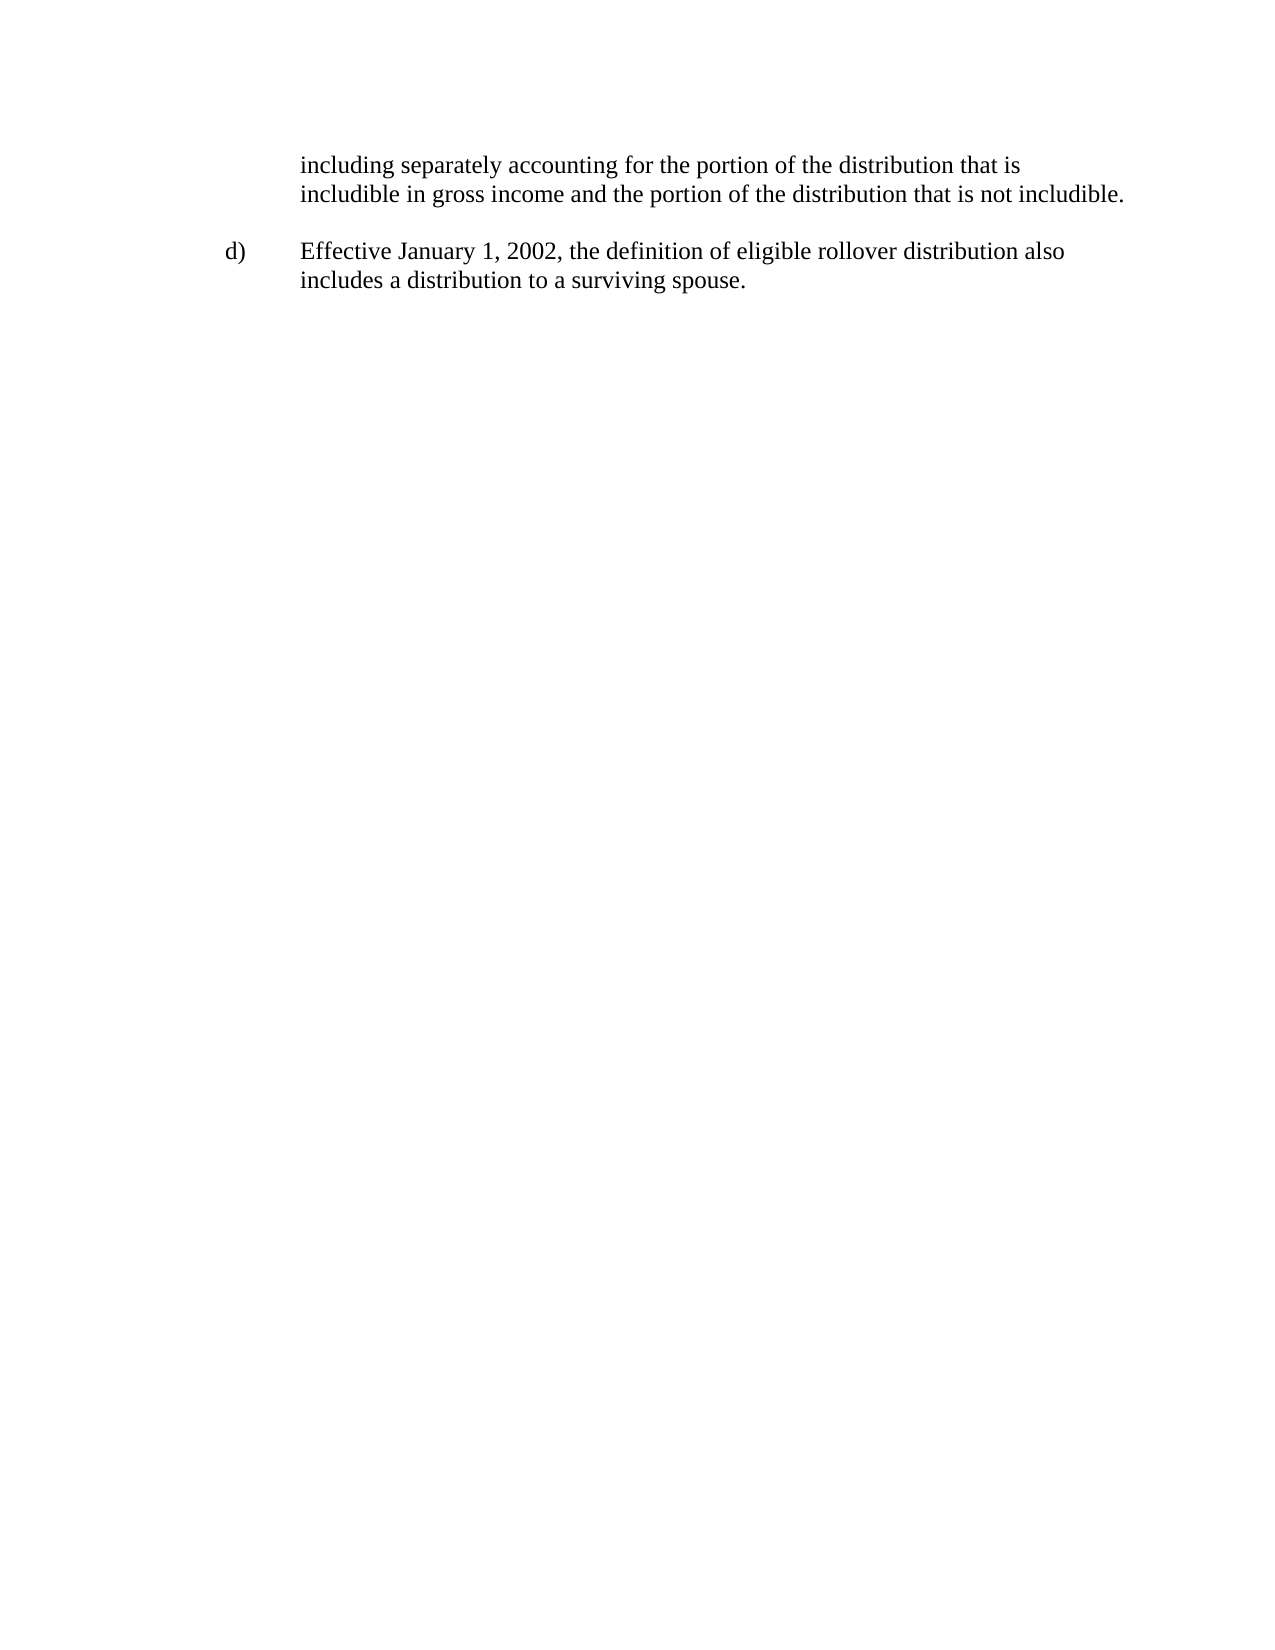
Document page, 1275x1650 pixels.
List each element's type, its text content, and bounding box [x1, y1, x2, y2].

text d) Effective January 1, 2002, the definition of eligible rollover distribution also includes a distribution to a surviving spouse. [225, 236, 1125, 294]
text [225, 150, 1125, 207]
